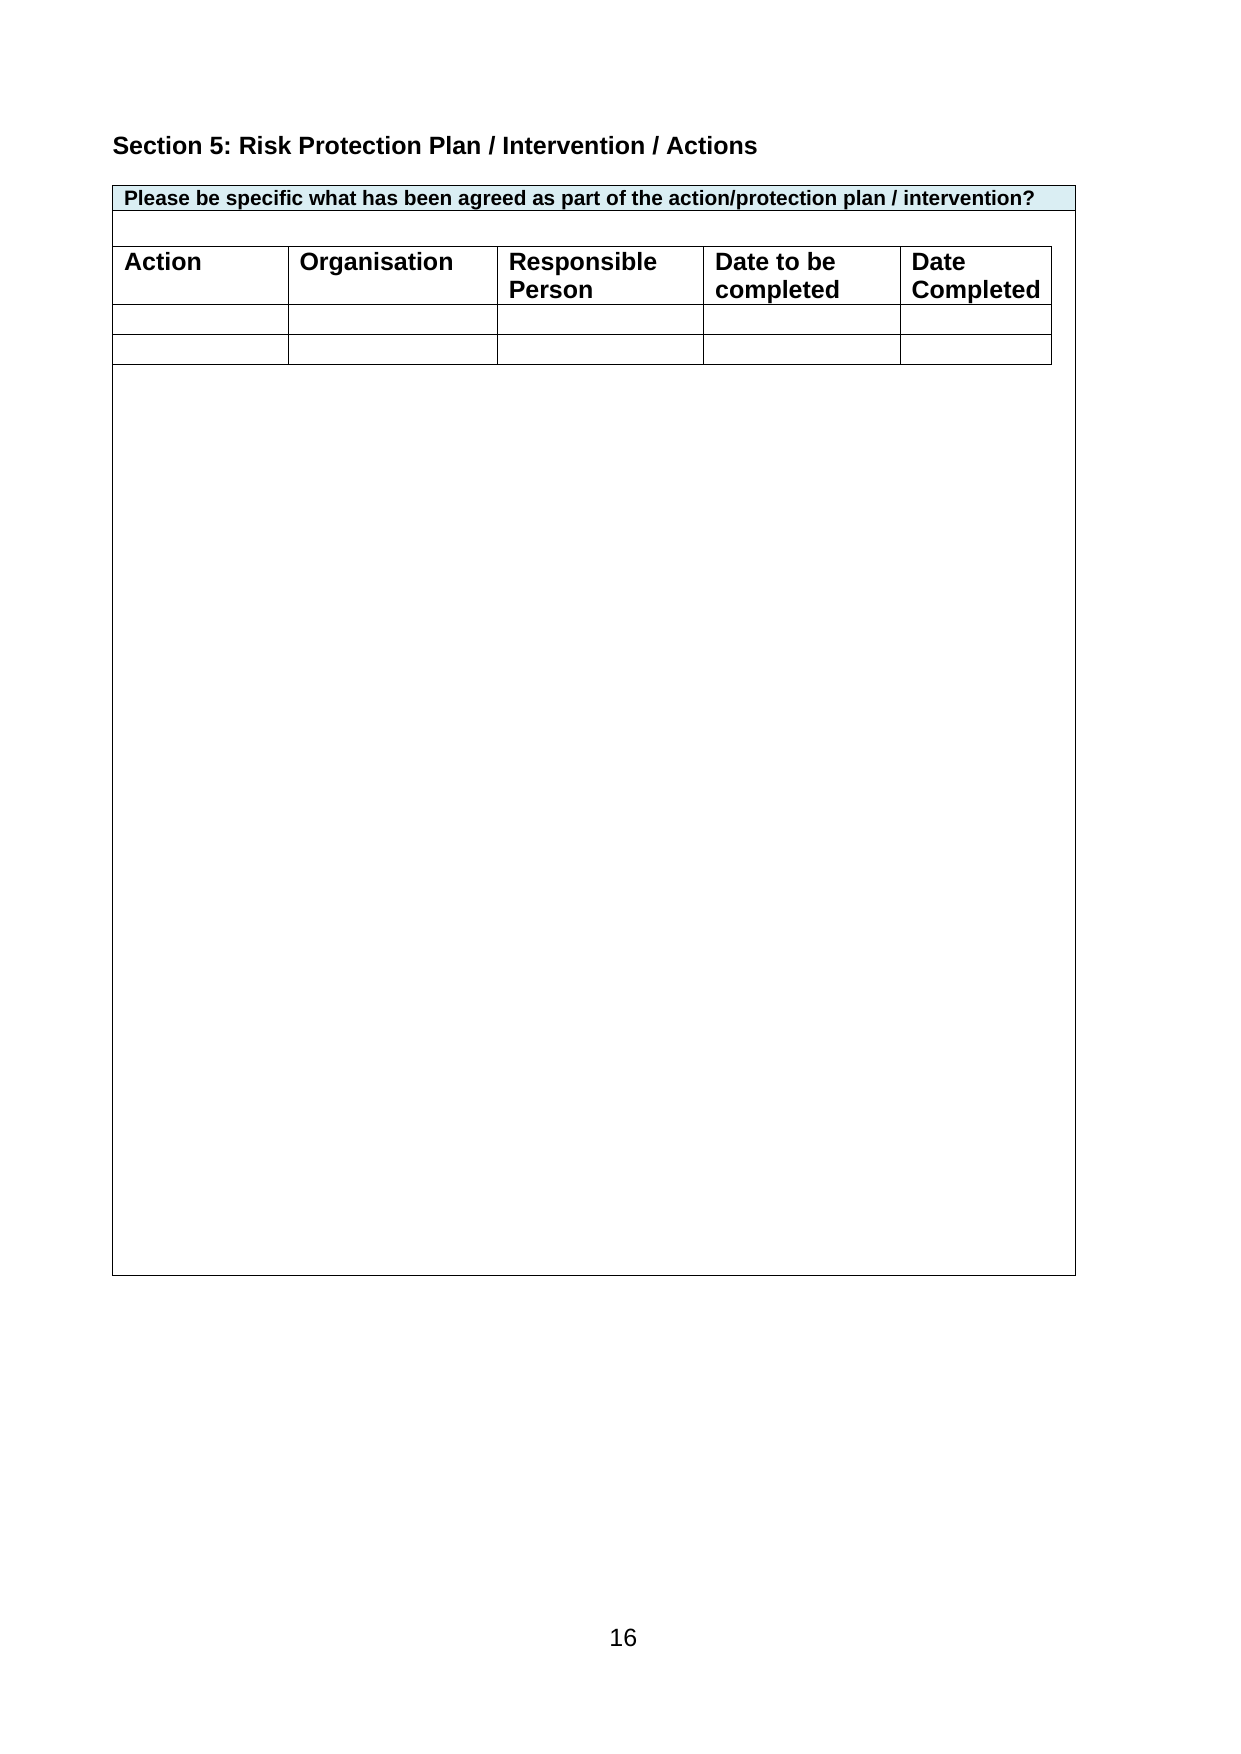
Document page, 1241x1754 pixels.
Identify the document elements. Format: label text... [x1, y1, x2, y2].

table_header Please be specific what has been agreed as part of the action/protection plan / intervention? [113, 186, 1075, 210]
text Section 5: Risk Protection Plan / Intervention / Actions [112, 131, 1134, 160]
table_cell [113, 211, 1075, 1275]
